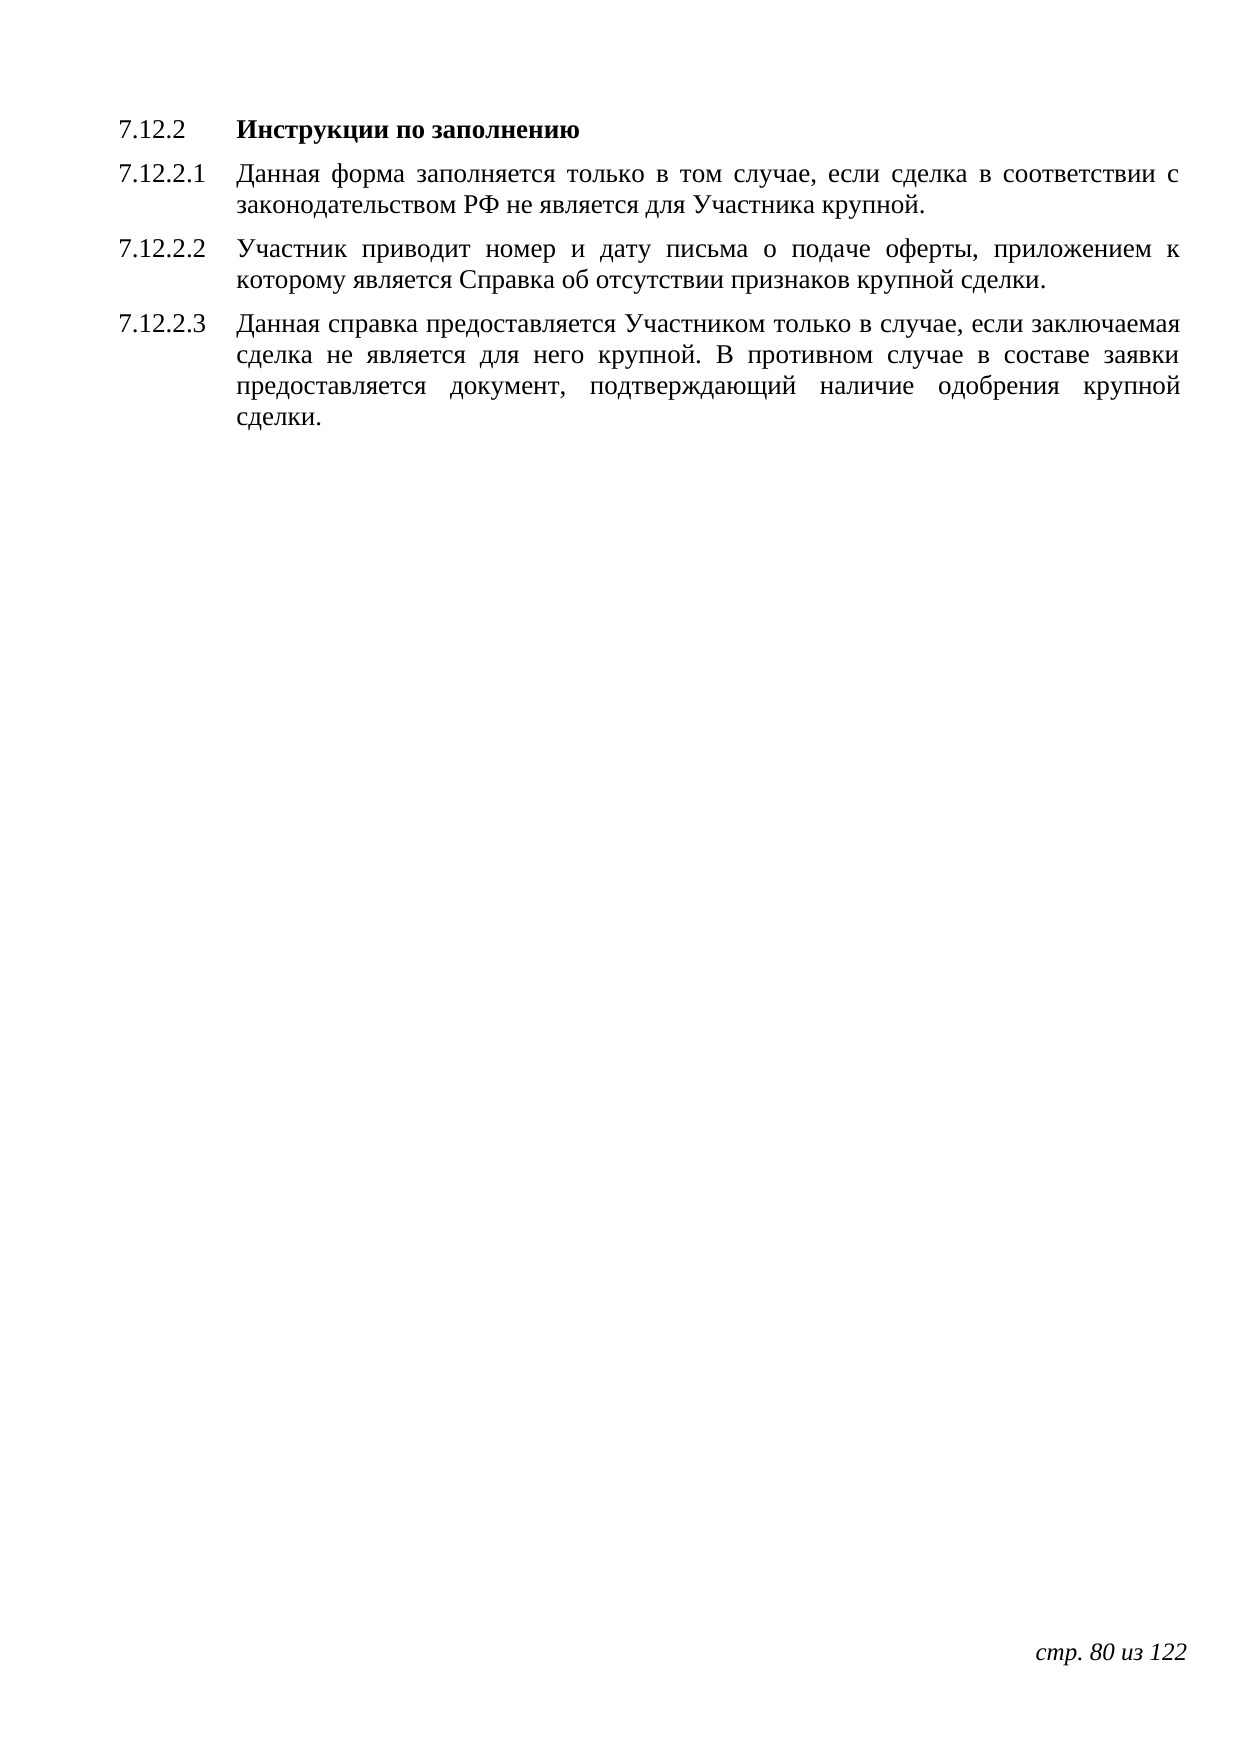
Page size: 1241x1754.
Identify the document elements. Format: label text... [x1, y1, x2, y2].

list Участник приводит номер и дату письма о подаче оферты, приложением к которому является Справка об отсутствии признаков крупной сделки. [118, 232, 1181, 294]
list Данная справка предоставляется Участником только в случае, если заключаемая сделка не является для него крупной. В противном случае в составе заявки предоставляется документ, подтверждающий наличие одобрения крупной сделки. [118, 307, 1181, 431]
list Инструкции по заполнению [118, 114, 1181, 145]
list Данная форма заполняется только в том случае, если сделка в соответствии с законодательством РФ не является для Участника крупной. [118, 157, 1181, 219]
